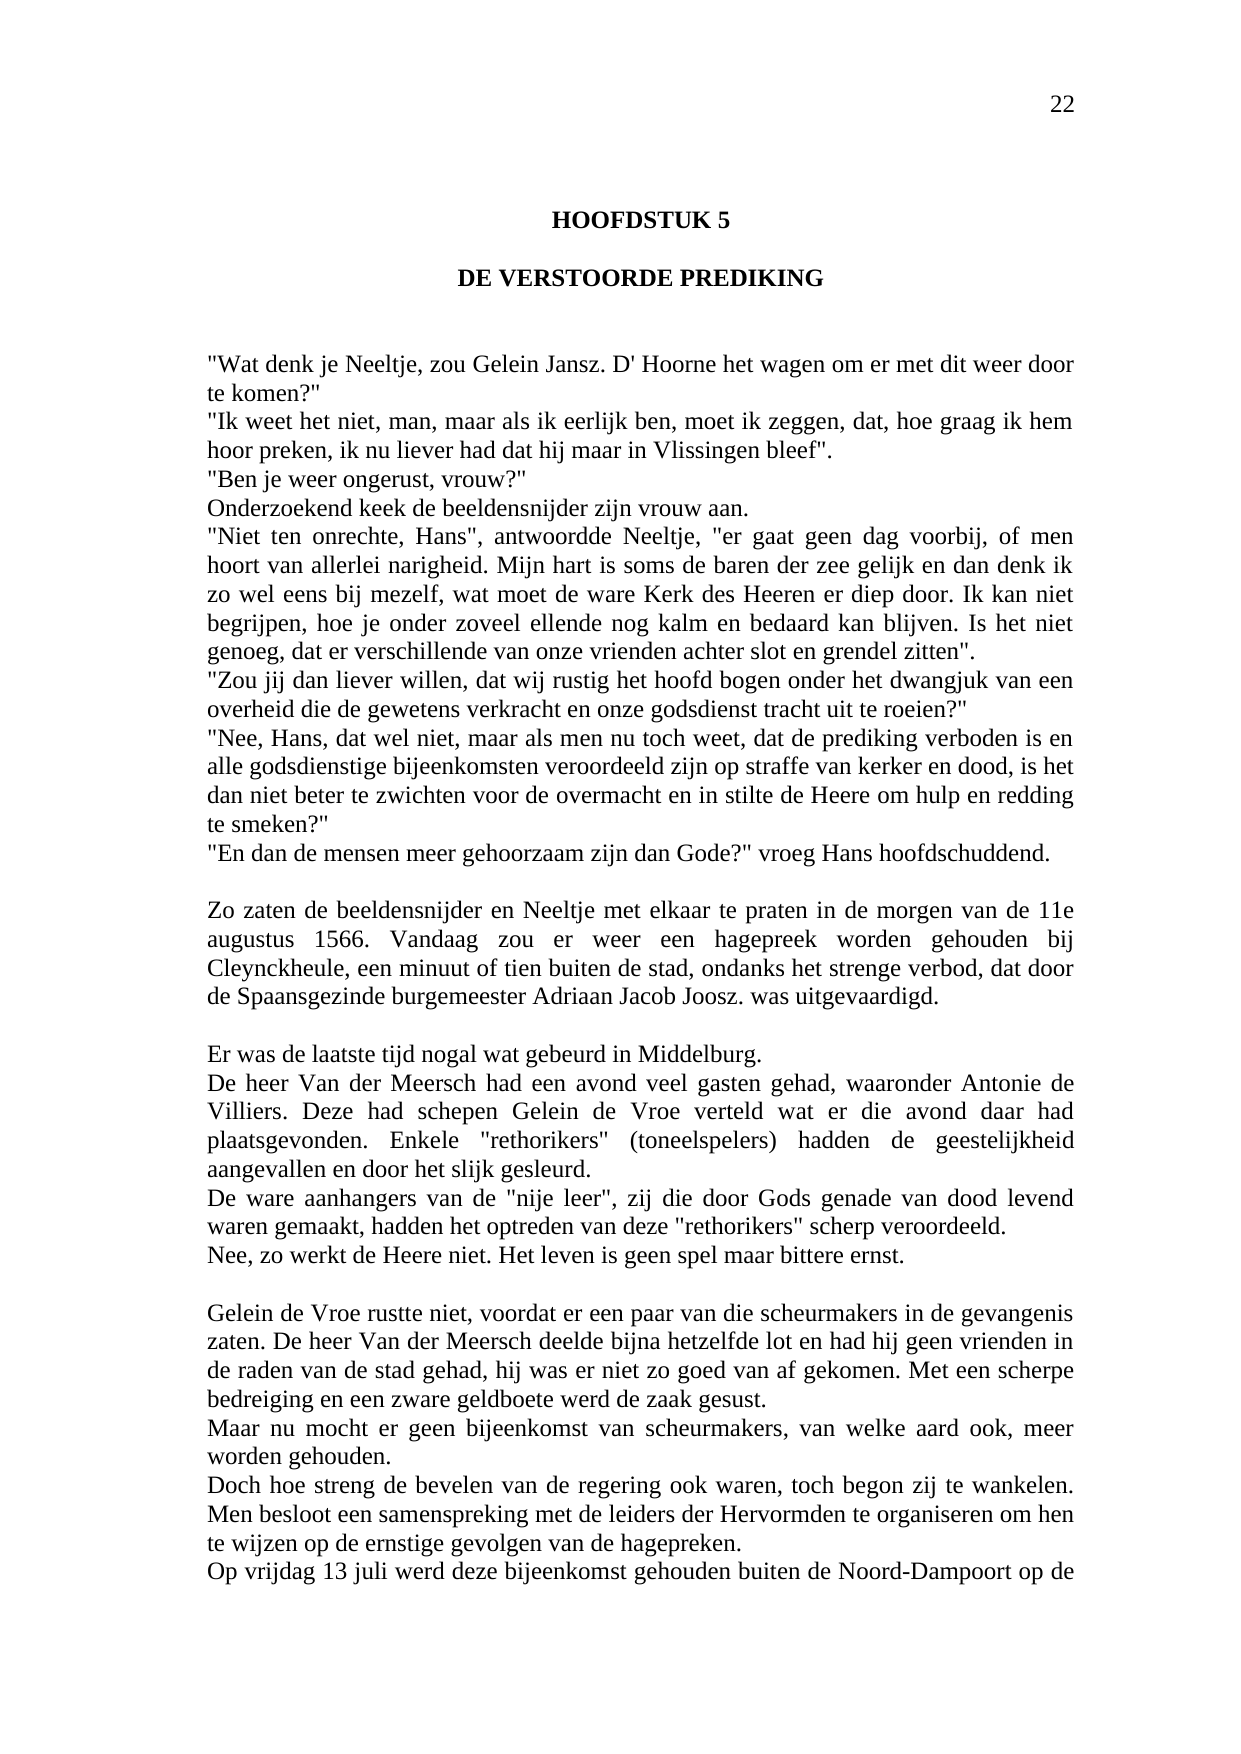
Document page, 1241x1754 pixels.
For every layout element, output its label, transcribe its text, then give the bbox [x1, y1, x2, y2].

text Onderzoekend keek de beeldensnijder zijn vrouw aan. [207, 493, 1075, 521]
text "Niet ten onrechte, Hans", antwoordde Neeltje, "er gaat geen dag voorbij, of men hoort van allerlei narigheid. Mijn hart is soms de baren der zee gelijk en dan denk ik zo wel eens bij mezelf, wat moet de ware Kerk des Heeren er diep door. Ik kan niet begrijpen, hoe je onder zoveel ellende nog kalm en bedaard kan blijven. Is het niet genoeg, dat er verschillende van onze vrienden achter slot en grendel zitten". [207, 521, 1075, 665]
text Zo zaten de beeldensnijder en Neeltje met elkaar te praten in de morgen van de 11e augustus 1566. Vandaag zou er weer een hagepreek worden gehouden bij Cleynckheule, een minuut of tien buiten de stad, ondanks het strenge verbod, dat door de Spaansgezinde burgemeester Adriaan Jacob Joosz. was uitgevaardigd. [207, 895, 1075, 1010]
text "Ik weet het niet, man, maar als ik eerlijk ben, moet ik zeggen, dat, hoe graag ik hem hoor preken, ik nu liever had dat hij maar in Vlissingen bleef". [207, 406, 1075, 464]
text Er was de laatste tijd nogal wat gebeurd in Middelburg. [207, 1039, 1075, 1068]
subtitle DE VERSTOORDE PREDIKING [207, 263, 1075, 291]
text Maar nu mocht er geen bijeenkomst van scheurmakers, van welke aard ook, meer worden gehouden. [207, 1413, 1075, 1470]
text "En dan de mensen meer gehoorzaam zijn dan Gode?" vroeg Hans hoofdschuddend. [207, 838, 1075, 866]
text "Nee, Hans, dat wel niet, maar als men nu toch weet, dat de prediking verboden is en alle godsdienstige bijeenkomsten veroordeeld zijn op straffe van kerker en dood, is het dan niet beter te zwichten voor de overmacht en in stilte de Heere om hulp en redding te smeken?" [207, 723, 1075, 838]
text Gelein de Vroe rustte niet, voordat er een paar van die scheurmakers in de gevangenis zaten. De heer Van der Meersch deelde bijna hetzelfde lot en had hij geen vrienden in de raden van de stad gehad, hij was er niet zo goed van af gekomen. Met een scherpe bedreiging en een zware geldboete werd de zaak gesust. [207, 1298, 1075, 1413]
text De ware aanhangers van de "nije leer", zij die door Gods genade van dood levend waren gemaakt, hadden het optreden van deze "rethorikers" scherp veroordeeld. [207, 1183, 1075, 1240]
subtitle HOOFDSTUK 5 [207, 205, 1075, 234]
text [207, 1556, 1075, 1585]
text Doch hoe streng de bevelen van de regering ook waren, toch begon zij te wankelen. Men besloot een samenspreking met de leiders der Hervormden te organiseren om hen te wijzen op de ernstige gevolgen van de hagepreken. [207, 1470, 1075, 1556]
text "Ben je weer ongerust, vrouw?" [207, 464, 1075, 493]
text De heer Van der Meersch had een avond veel gasten gehad, waaronder Antonie de Villiers. Deze had schepen Gelein de Vroe verteld wat er die avond daar had plaatsgevonden. Enkele "rethorikers" (toneelspelers) hadden de geestelijkheid aangevallen en door het slijk gesleurd. [207, 1068, 1075, 1183]
text "Wat denk je Neeltje, zou Gelein Jansz. D' Hoorne het wagen om er met dit weer door te komen?" [207, 349, 1075, 406]
text "Zou jij dan liever willen, dat wij rustig het hoofd bogen onder het dwangjuk van een overheid die de gewetens verkracht en onze godsdienst tracht uit te roeien?" [207, 665, 1075, 723]
text Nee, zo werkt de Heere niet. Het leven is geen spel maar bittere ernst. [207, 1240, 1075, 1269]
